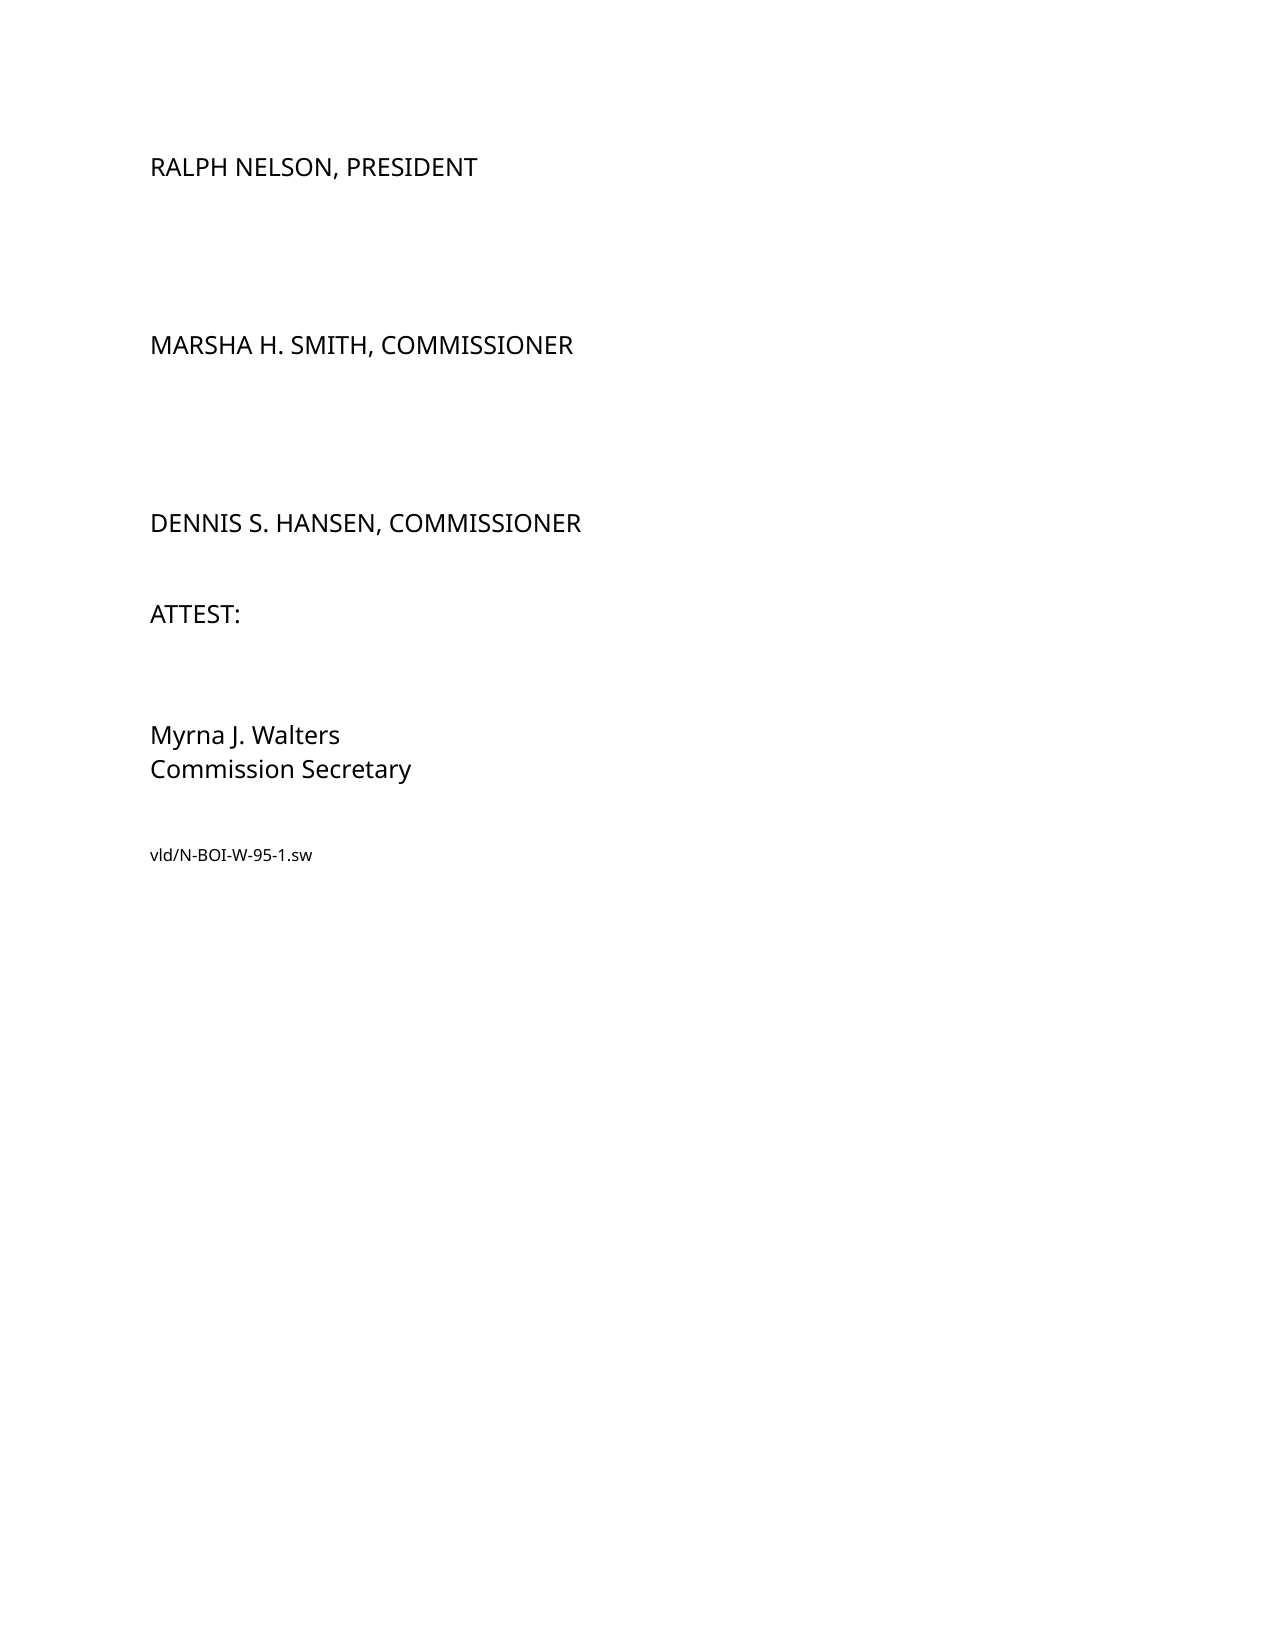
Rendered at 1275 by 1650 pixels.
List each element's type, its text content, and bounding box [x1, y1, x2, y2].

text vld/N-BOI-W-95-1.sw [150, 843, 1125, 866]
text RALPH NELSON, PRESIDENT [150, 150, 1125, 184]
text MARSHA H. SMITH, COMMISSIONER [150, 328, 1125, 362]
text ATTEST: [150, 597, 1125, 631]
text Commission Secretary [150, 752, 1125, 786]
text Myrna J. Walters [150, 717, 1125, 752]
text DENNIS S. HANSEN, COMMISSIONER [150, 506, 1125, 540]
